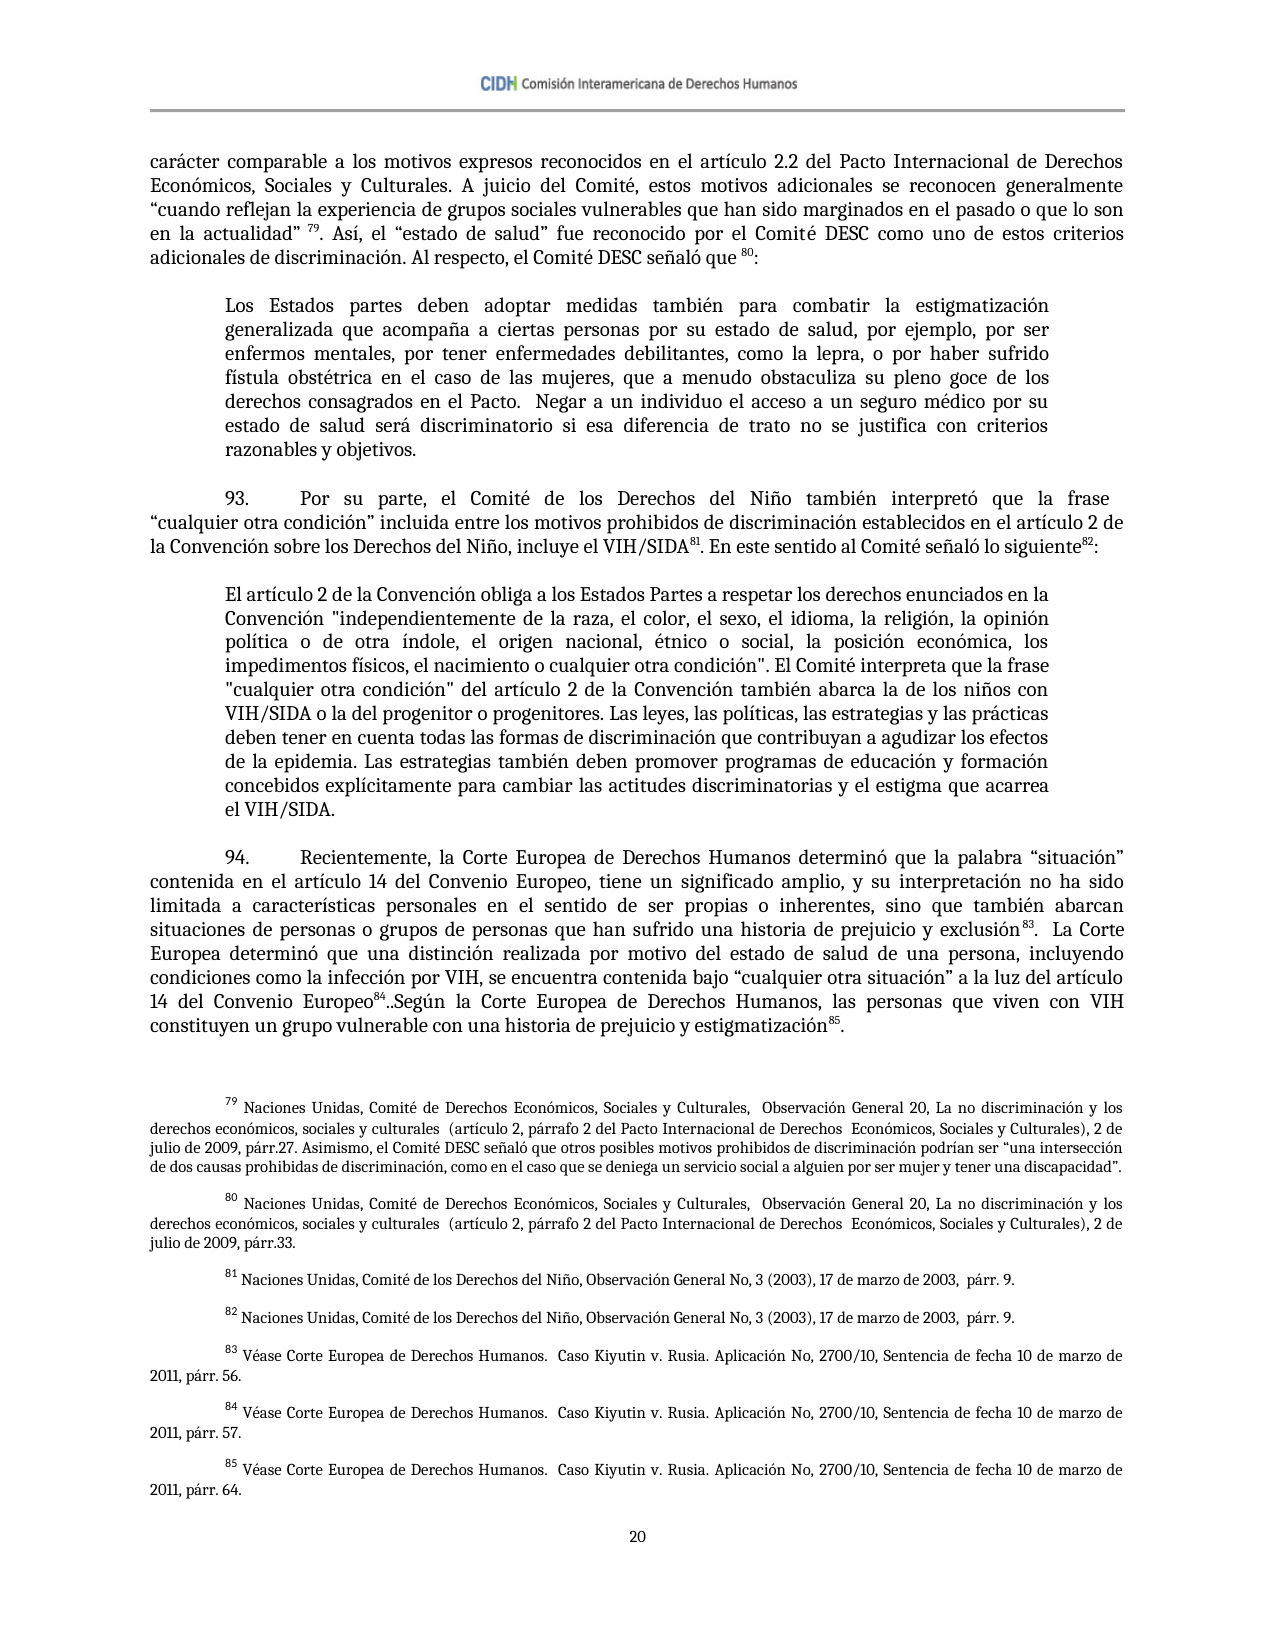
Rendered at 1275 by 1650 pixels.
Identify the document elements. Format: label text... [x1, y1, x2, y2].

picture [475, 75, 800, 93]
text Los Estados partes deben adoptar medidas también para combatir la estigmatización generalizada que acompaña a ciertas personas por su estado de salud, por ejemplo, por ser enfermos mentales, por tener enfermedades debilitantes, como la lepra, o por haber sufrido fístula obstétrica en el caso de las mujeres, que a menudo obstaculiza su pleno goce de los derechos consagrados en el Pacto. Negar a un individuo el acceso a un seguro médico por su estado de salud será discriminatorio si esa diferencia de trato no se justifica con criterios razonables y objetivos. [225, 294, 1050, 461]
text El artículo 2 de la Convención obliga a los Estados Partes a respetar los derechos enunciados en la Convención "independientemente de la raza, el color, el sexo, el idioma, la religión, la opinión política o de otra índole, el origen nacional, étnico o social, la posición económica, los impedimentos físicos, el nacimiento o cualquier otra condición". El Comité interpreta que la frase "cualquier otra condición" del artículo 2 de la Convención también abarca la de los niños con VIH/SIDA o la del progenitor o progenitores. Las leyes, las políticas, las estrategias y las prácticas deben tener en cuenta todas las formas de discriminación que contribuyan a agudizar los efectos de la epidemia. Las estrategias también deben promover programas de educación y formación concebidos explícitamente para cambiar las actitudes discriminatorias y el estigma que acarrea el VIH/SIDA. [225, 582, 1050, 822]
list Asimismo, en su Recomendación General 20, el Comité de las Naciones Unidas sobre Derechos Económicos, Sociales y Culturales (en adelante el “Comité DESC”), al referirse al artículo 2.2 del Pacto Internacional de Derechos Económicos, Sociales y Culturales, estableció que la inclusión de "cualquier otra condición social" indica que la lista de motivos prohibidos de discriminación no es exhaustiva y que pueden incluirse otros motivos en esta categoría. Según el Comité DESC, debido a que el carácter de la discriminación varía según el contexto y evoluciona con el tiempo, la discriminación basada en “otra condición social” exige un planteamiento flexible que incluya otras formas de trato diferencial que no puedan justificarse de forma razonable y objetiva y que tengan un carácter comparable a los motivos expresos reconocidos en el artículo 2.2 del Pacto Internacional de Derechos Económicos, Sociales y Culturales. A juicio del Comité, estos motivos adicionales se reconocen generalmente “cuando reflejan la experiencia de grupos sociales vulnerables que han sido marginados en el pasado o que lo son en la actualidad” . Así, el “estado de salud” fue reconocido por el Comité DESC como uno de estos criterios adicionales de discriminación. Al respecto, el Comité DESC señaló que : [150, 150, 1125, 270]
list Por su parte, el Comité de los Derechos del Niño también interpretó que la frase “cualquier otra condición” incluida entre los motivos prohibidos de discriminación establecidos en el artículo 2 de la Convención sobre los Derechos del Niño, incluye el VIH/SIDA. En este sentido al Comité señaló lo siguiente: [150, 486, 1125, 558]
list Recientemente, la Corte Europea de Derechos Humanos determinó que la palabra “situación” contenida en el artículo 14 del Convenio Europeo, tiene un significado amplio, y su interpretación no ha sido limitada a características personales en el sentido de ser propias o inherentes, sino que también abarcan situaciones de personas o grupos de personas que han sufrido una historia de prejuicio y exclusión. La Corte Europea determinó que una distinción realizada por motivo del estado de salud de una persona, incluyendo condiciones como la infección por VIH, se encuentra contenida bajo “cualquier otra situación” a la luz del artículo 14 del Convenio Europeo..Según la Corte Europea de Derechos Humanos, las personas que viven con VIH constituyen un grupo vulnerable con una historia de prejuicio y estigmatización. [150, 846, 1125, 1037]
